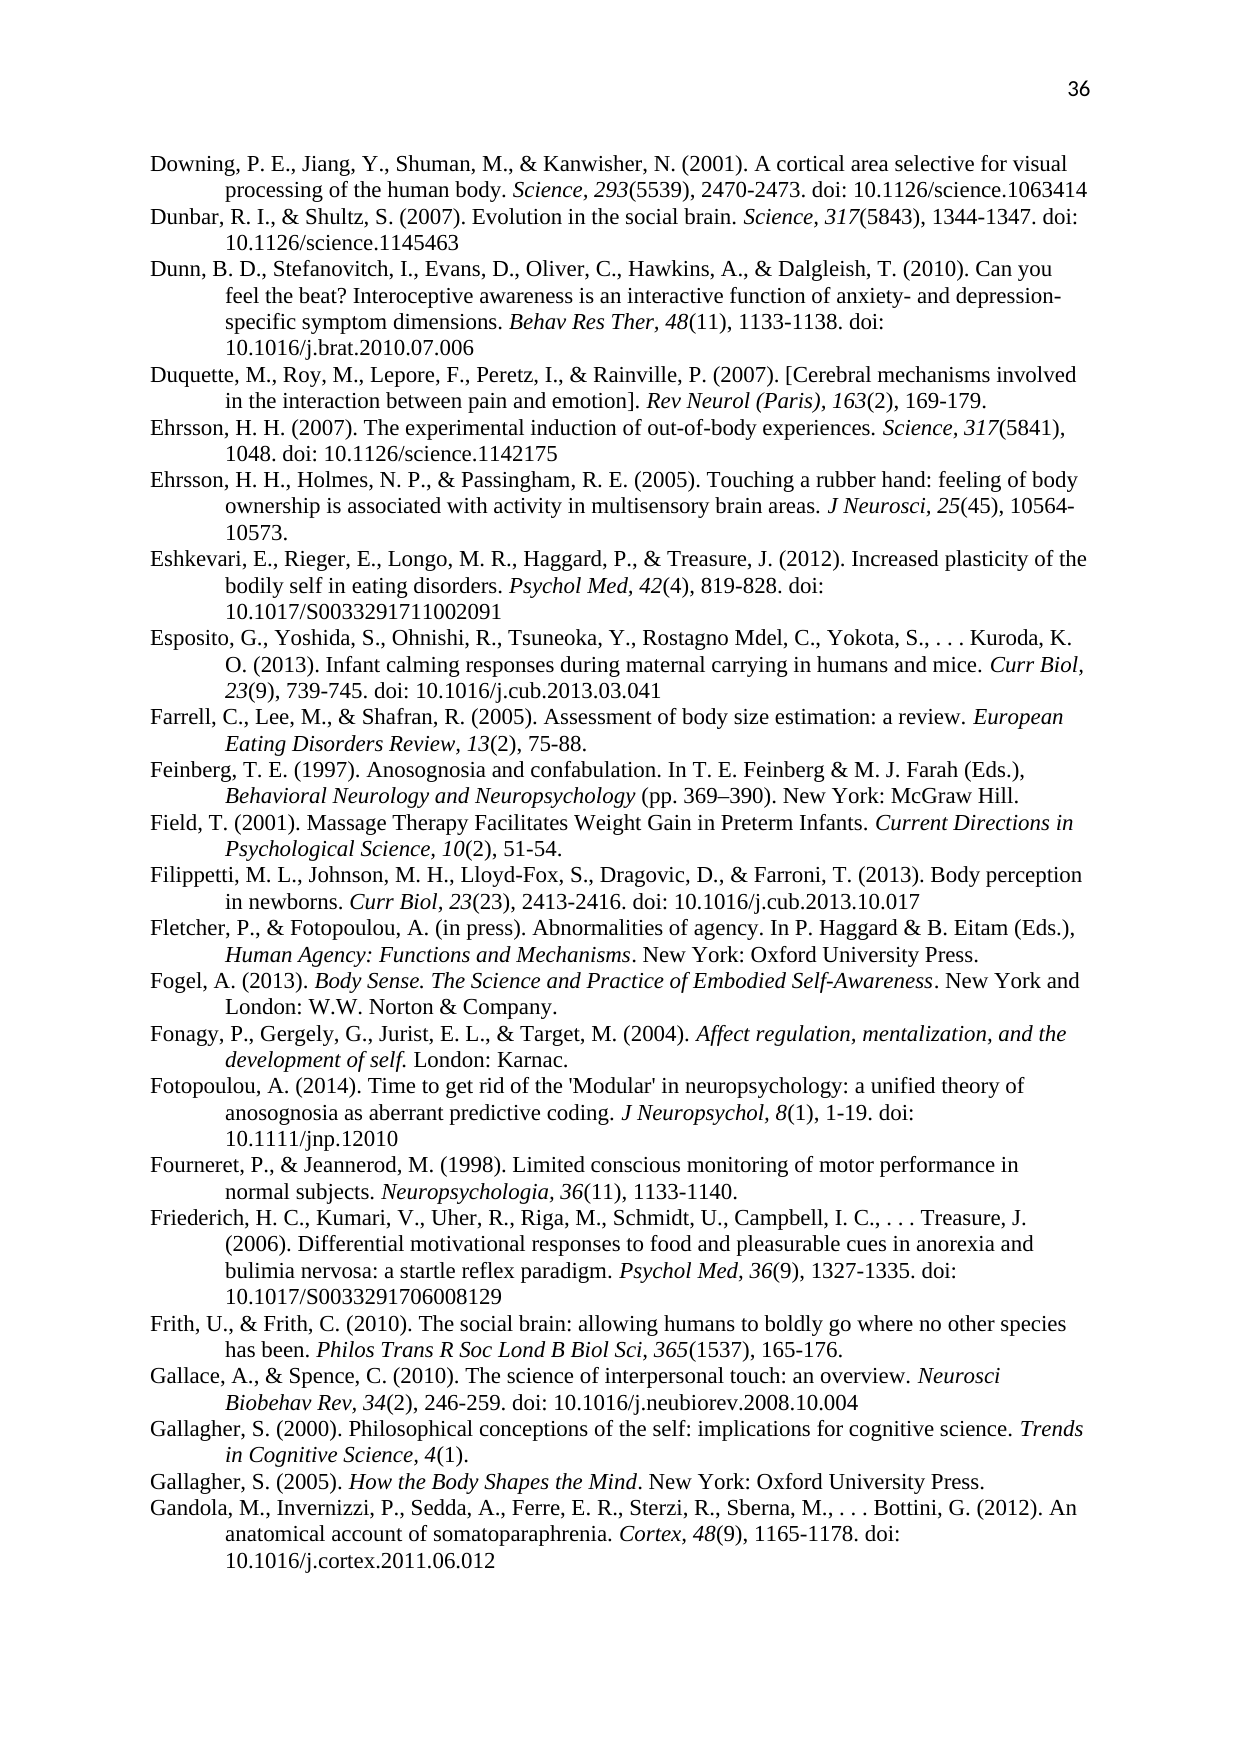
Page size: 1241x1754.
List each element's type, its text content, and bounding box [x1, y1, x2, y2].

text Fonagy, P., Gergely, G., Jurist, E. L., & Target, M. (2004). Affect regulation, mentalization, and the development of self. London: Karnac. [150, 1020, 1090, 1072]
text Fogel, A. (2013). Body Sense. The Science and Practice of Embodied Self-Awareness. New York and London: W.W. Norton & Company. [150, 967, 1090, 1020]
text Ehrsson, H. H. (2007). The experimental induction of out-of-body experiences. Science, 317(5841), 1048. doi: 10.1126/science.1142175 [150, 413, 1090, 466]
text Frith, U., & Frith, C. (2010). The social brain: allowing humans to boldly go where no other species has been. Philos Trans R Soc Lond B Biol Sci, 365(1537), 165-176. [150, 1309, 1090, 1362]
text Friederich, H. C., Kumari, V., Uher, R., Riga, M., Schmidt, U., Campbell, I. C., . . . Treasure, J. (2006). Differential motivational responses to food and pleasurable cues in anorexia and bulimia nervosa: a startle reflex paradigm. Psychol Med, 36(9), 1327-1335. doi: 10.1017/S0033291706008129 [150, 1204, 1090, 1309]
text Duquette, M., Roy, M., Lepore, F., Peretz, I., & Rainville, P. (2007). [Cerebral mechanisms involved in the interaction between pain and emotion]. Rev Neurol (Paris), 163(2), 169-179. [150, 361, 1090, 413]
text Gandola, M., Invernizzi, P., Sedda, A., Ferre, E. R., Sterzi, R., Sberna, M., . . . Bottini, G. (2012). An anatomical account of somatoparaphrenia. Cortex, 48(9), 1165-1178. doi: 10.1016/j.cortex.2011.06.012 [150, 1494, 1090, 1573]
text Feinberg, T. E. (1997). Anosognosia and confabulation. In T. E. Feinberg & M. J. Farah (Eds.), Behavioral Neurology and Neuropsychology (pp. 369–390). New York: McGraw Hill. [150, 756, 1090, 809]
text Dunn, B. D., Stefanovitch, I., Evans, D., Oliver, C., Hawkins, A., & Dalgleish, T. (2010). Can you feel the beat? Interoceptive awareness is an interactive function of anxiety- and depression-specific symptom dimensions. Behav Res Ther, 48(11), 1133-1138. doi: 10.1016/j.brat.2010.07.006 [150, 255, 1090, 361]
text Dunbar, R. I., & Shultz, S. (2007). Evolution in the social brain. Science, 317(5843), 1344-1347. doi: 10.1126/science.1145463 [150, 203, 1090, 255]
text Field, T. (2001). Massage Therapy Facilitates Weight Gain in Preterm Infants. Current Directions in Psychological Science, 10(2), 51-54. [150, 809, 1090, 862]
text Fourneret, P., & Jeannerod, M. (1998). Limited conscious monitoring of motor performance in normal subjects. Neuropsychologia, 36(11), 1133-1140. [150, 1151, 1090, 1204]
text Filippetti, M. L., Johnson, M. H., Lloyd-Fox, S., Dragovic, D., & Farroni, T. (2013). Body perception in newborns. Curr Biol, 23(23), 2413-2416. doi: 10.1016/j.cub.2013.10.017 [150, 862, 1090, 914]
text Eshkevari, E., Rieger, E., Longo, M. R., Haggard, P., & Treasure, J. (2012). Increased plasticity of the bodily self in eating disorders. Psychol Med, 42(4), 819-828. doi: 10.1017/S0033291711002091 [150, 545, 1090, 624]
text Gallagher, S. (2005). How the Body Shapes the Mind. New York: Oxford University Press. [150, 1468, 1090, 1494]
text Fletcher, P., & Fotopoulou, A. (in press). Abnormalities of agency. In P. Haggard & B. Eitam (Eds.), Human Agency: Functions and Mechanisms. New York: Oxford University Press. [150, 914, 1090, 967]
text Gallagher, S. (2000). Philosophical conceptions of the self: implications for cognitive science. Trends in Cognitive Science, 4(1). [150, 1415, 1090, 1468]
text Esposito, G., Yoshida, S., Ohnishi, R., Tsuneoka, Y., Rostagno Mdel, C., Yokota, S., . . . Kuroda, K. O. (2013). Infant calming responses during maternal carrying in humans and mice. Curr Biol, 23(9), 739-745. doi: 10.1016/j.cub.2013.03.041 [150, 624, 1090, 703]
text Downing, P. E., Jiang, Y., Shuman, M., & Kanwisher, N. (2001). A cortical area selective for visual processing of the human body. Science, 293(5539), 2470-2473. doi: 10.1126/science.1063414 [150, 150, 1090, 203]
text Gallace, A., & Spence, C. (2010). The science of interpersonal touch: an overview. Neurosci Biobehav Rev, 34(2), 246-259. doi: 10.1016/j.neubiorev.2008.10.004 [150, 1362, 1090, 1415]
text Farrell, C., Lee, M., & Shafran, R. (2005). Assessment of body size estimation: a review. European Eating Disorders Review, 13(2), 75-88. [150, 703, 1090, 756]
text Fotopoulou, A. (2014). Time to get rid of the 'Modular' in neuropsychology: a unified theory of anosognosia as aberrant predictive coding. J Neuropsychol, 8(1), 1-19. doi: 10.1111/jnp.12010 [150, 1072, 1090, 1151]
text Ehrsson, H. H., Holmes, N. P., & Passingham, R. E. (2005). Touching a rubber hand: feeling of body ownership is associated with activity in multisensory brain areas. J Neurosci, 25(45), 10564-10573. [150, 466, 1090, 545]
